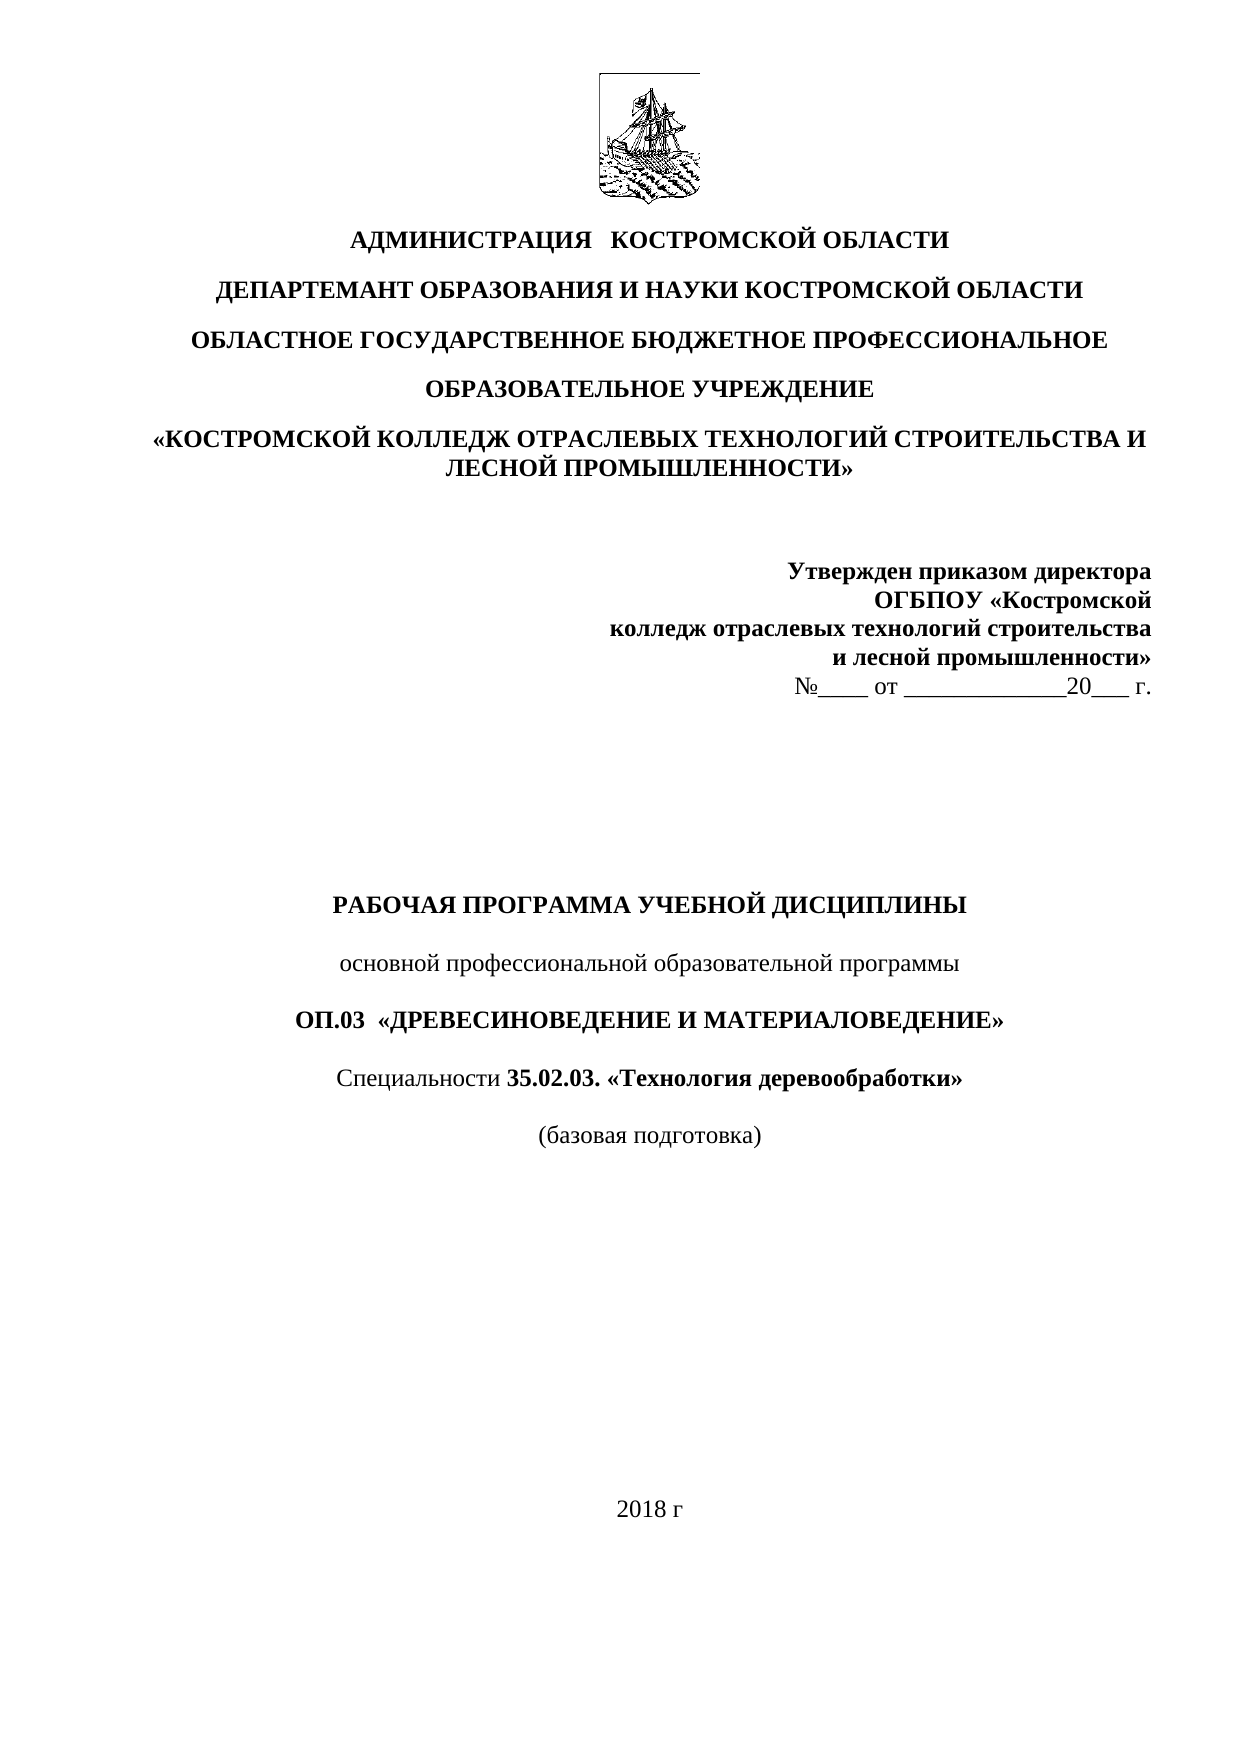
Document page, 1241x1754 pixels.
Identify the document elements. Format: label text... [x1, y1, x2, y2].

text Специальности 35.02.03. «Технология деревообработки» [148, 1063, 1152, 1091]
picture [599, 73, 700, 205]
text №____ от _____________20___ г. [148, 671, 1152, 700]
text ОГБПОУ «Костромской [148, 585, 1152, 613]
text ОБЛАСТНОЕ ГОСУДАРСТВЕННОЕ БЮДЖЕТНОЕ ПРОФЕССИОНАЛЬНОЕ [148, 325, 1152, 353]
text и лесной промышленности» [148, 642, 1152, 671]
text основной профессиональной образовательной программы [148, 948, 1152, 976]
text ОП.03 «ДРЕВЕСИНОВЕДЕНИЕ И МАТЕРИАЛОВЕДЕНИЕ» [148, 1005, 1152, 1034]
text (базовая подготовка) [148, 1120, 1152, 1149]
text 2018 г [148, 1494, 1152, 1523]
text ОБРАЗОВАТЕЛЬНОЕ УЧРЕЖДЕНИЕ [148, 374, 1152, 403]
text «Костромской колледж отраслевых технологий строительства и лесной промышленности» [148, 424, 1152, 481]
text РАБОЧАЯ ПРОГРАММа УЧЕБНОЙ ДИСЦИПЛИНЫ [148, 890, 1152, 919]
text колледж отраслевых технологий строительства [148, 613, 1152, 642]
text АДМИНИСТРАЦИЯ КОСТРОМСКОЙ ОБЛАСТИ [148, 226, 1152, 254]
text ДЕПАРТЕМАНТ ОБРАЗОВАНИЯ И НАУКИ КОСТРОМСКОЙ ОБЛАСТИ [148, 275, 1152, 304]
text Утвержден приказом директора [148, 556, 1152, 585]
